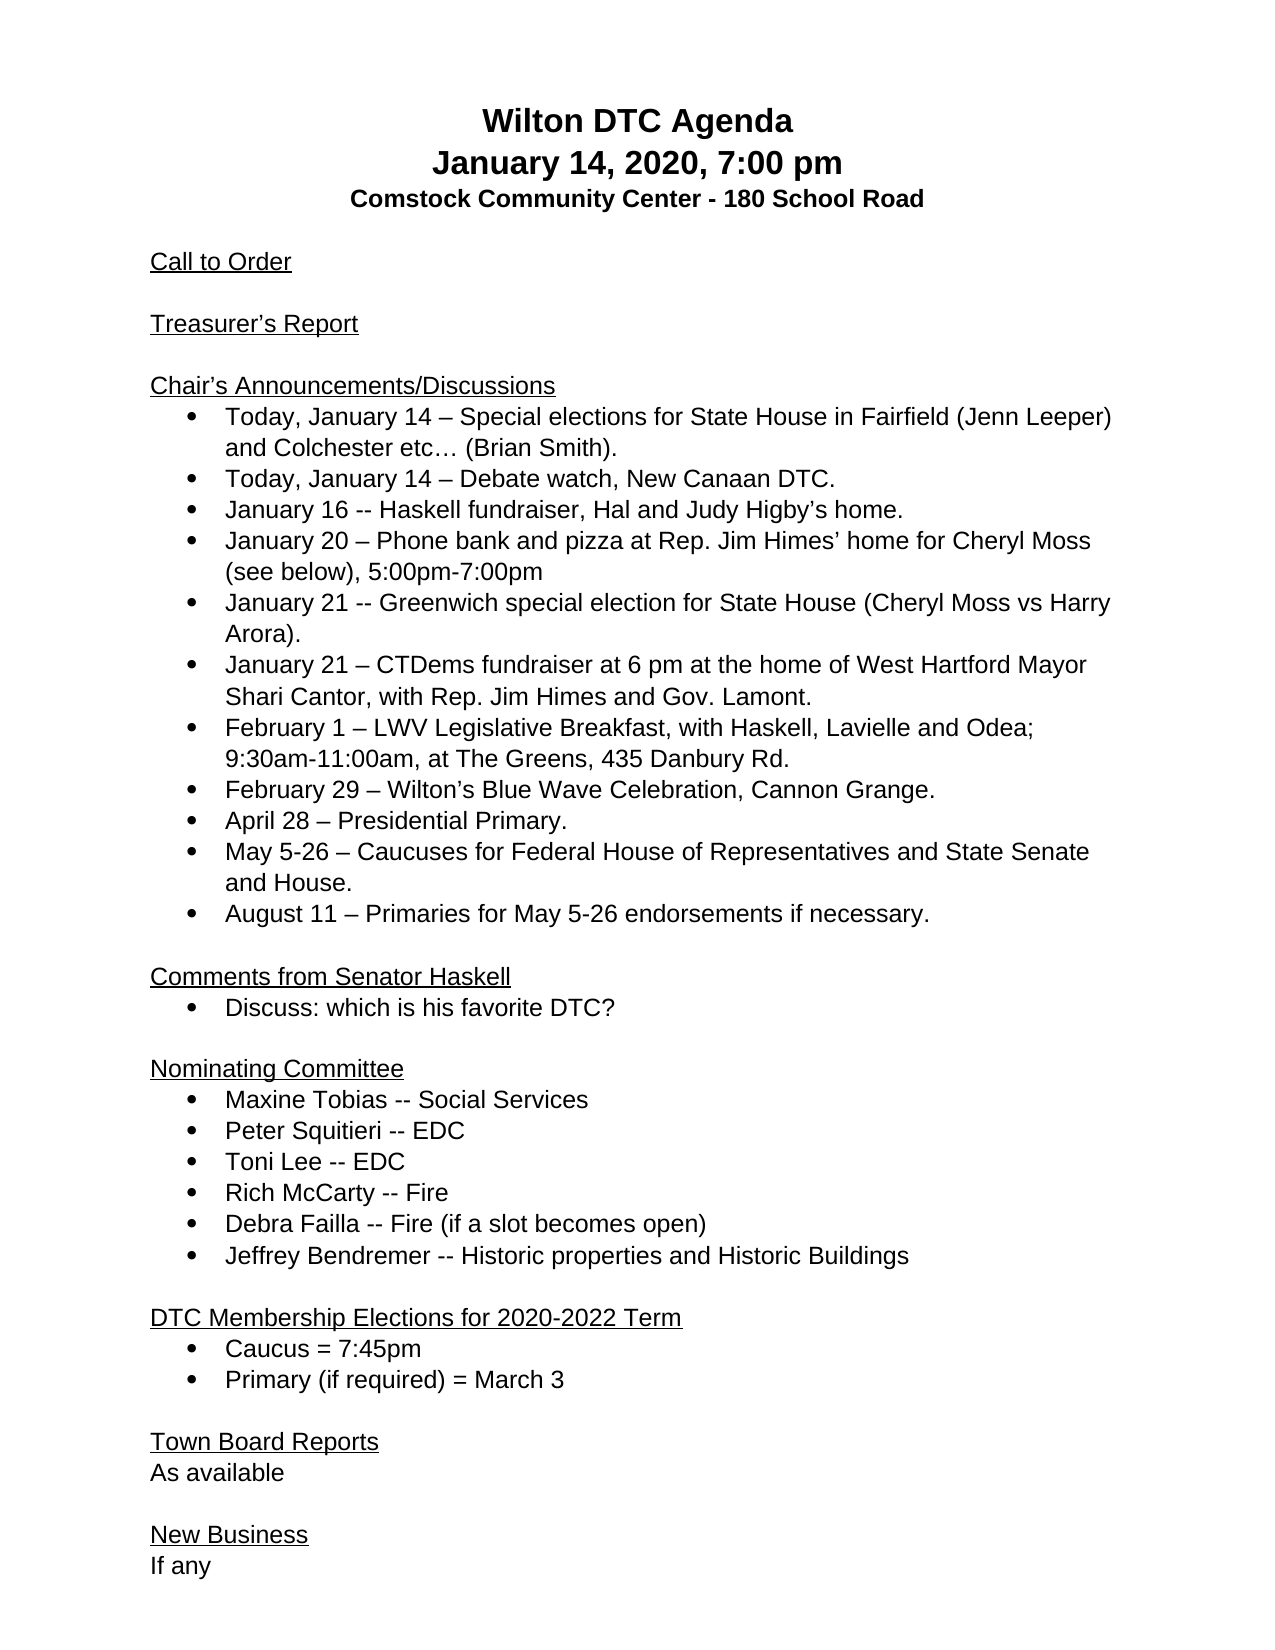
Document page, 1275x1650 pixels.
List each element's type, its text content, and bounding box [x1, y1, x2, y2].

text Comstock Community Center - 180 School Road [150, 184, 1125, 213]
list January 20 – Phone bank and pizza at Rep. Jim Himes’ home for Cheryl Moss (see below), 5:00pm-7:00pm [187, 526, 1125, 586]
text January 14, 2020, 7:00 pm [150, 143, 1125, 181]
text New Business [150, 1520, 1125, 1549]
text DTC Membership Elections for 2020-2022 Term [150, 1303, 1125, 1332]
list January 21 – CTDems fundraiser at 6 pm at the home of West Hartford Mayor Shari Cantor, with Rep. Jim Himes and Gov. Lamont. [187, 651, 1125, 710]
list Today, January 14 – Debate watch, New Canaan DTC. [187, 464, 1125, 493]
list Toni Lee -- EDC [187, 1147, 1125, 1176]
text Treasurer’s Report [150, 308, 1125, 337]
list Discuss: which is his favorite DTC? [187, 993, 1125, 1052]
list Debra Failla -- Fire (if a slot becomes open) [187, 1209, 1125, 1238]
text As available [150, 1458, 1125, 1487]
text Chair’s Announcements/Discussions [150, 371, 1125, 399]
list January 16 -- Haskell fundraiser, Hal and Judy Higby’s home. [187, 495, 1125, 524]
text Wilton DTC Agenda [150, 101, 1125, 140]
list April 28 – Presidential Primary. [187, 806, 1125, 835]
list Caucus = 7:45pm [187, 1334, 1125, 1363]
list February 29 – Wilton’s Blue Wave Celebration, Cannon Grange. [187, 775, 1125, 804]
list Maxine Tobias -- Social Services [187, 1085, 1125, 1114]
list February 1 – LWV Legislative Breakfast, with Haskell, Lavielle and Odea; 9:30am-11:00am, at The Greens, 435 Danbury Rd. [187, 713, 1125, 773]
list Rich McCarty -- Fire [187, 1178, 1125, 1207]
text Comments from Senator Haskell [150, 962, 1125, 990]
list August 11 – Primaries for May 5-26 endorsements if necessary. [187, 899, 1125, 928]
list Peter Squitieri -- EDC [187, 1116, 1125, 1145]
list Primary (if required) = March 3 [187, 1365, 1125, 1394]
list January 21 -- Greenwich special election for State House (Cheryl Moss vs Harry Arora). [187, 588, 1125, 648]
list Today, January 14 – Special elections for State House in Fairfield (Jenn Leeper) and Colchester etc… (Brian Smith). [187, 402, 1125, 462]
list May 5-26 – Caucuses for Federal House of Representatives and State Senate and House. [187, 837, 1125, 897]
text If any [150, 1551, 1125, 1580]
text Call to Order [150, 246, 1125, 275]
list Jeffrey Bendremer -- Historic properties and Historic Buildings [187, 1241, 1125, 1269]
text Nominating Committee [150, 1054, 1125, 1083]
text Town Board Reports [150, 1427, 1125, 1456]
